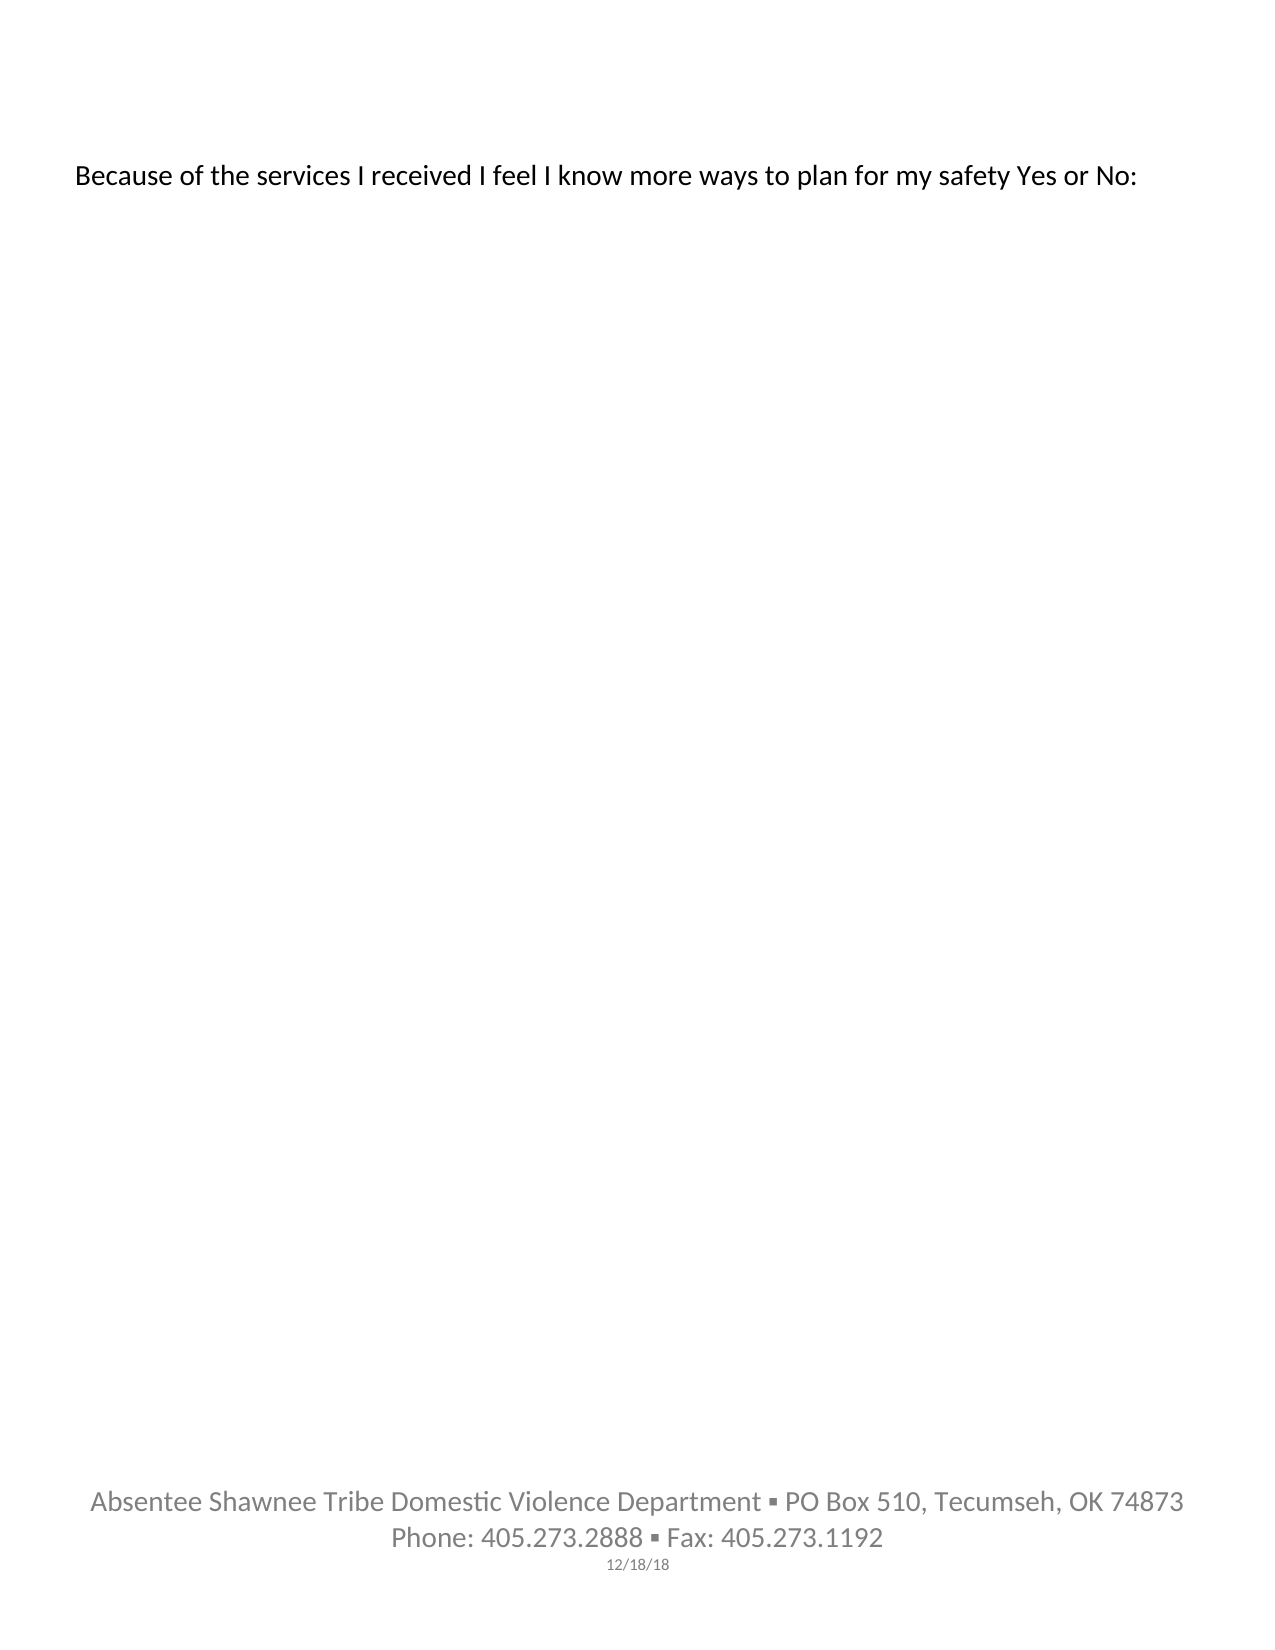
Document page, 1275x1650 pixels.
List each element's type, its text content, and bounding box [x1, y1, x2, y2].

text Because of the services I received I feel I know more ways to plan for my safety Yes or No: [75, 157, 1200, 193]
